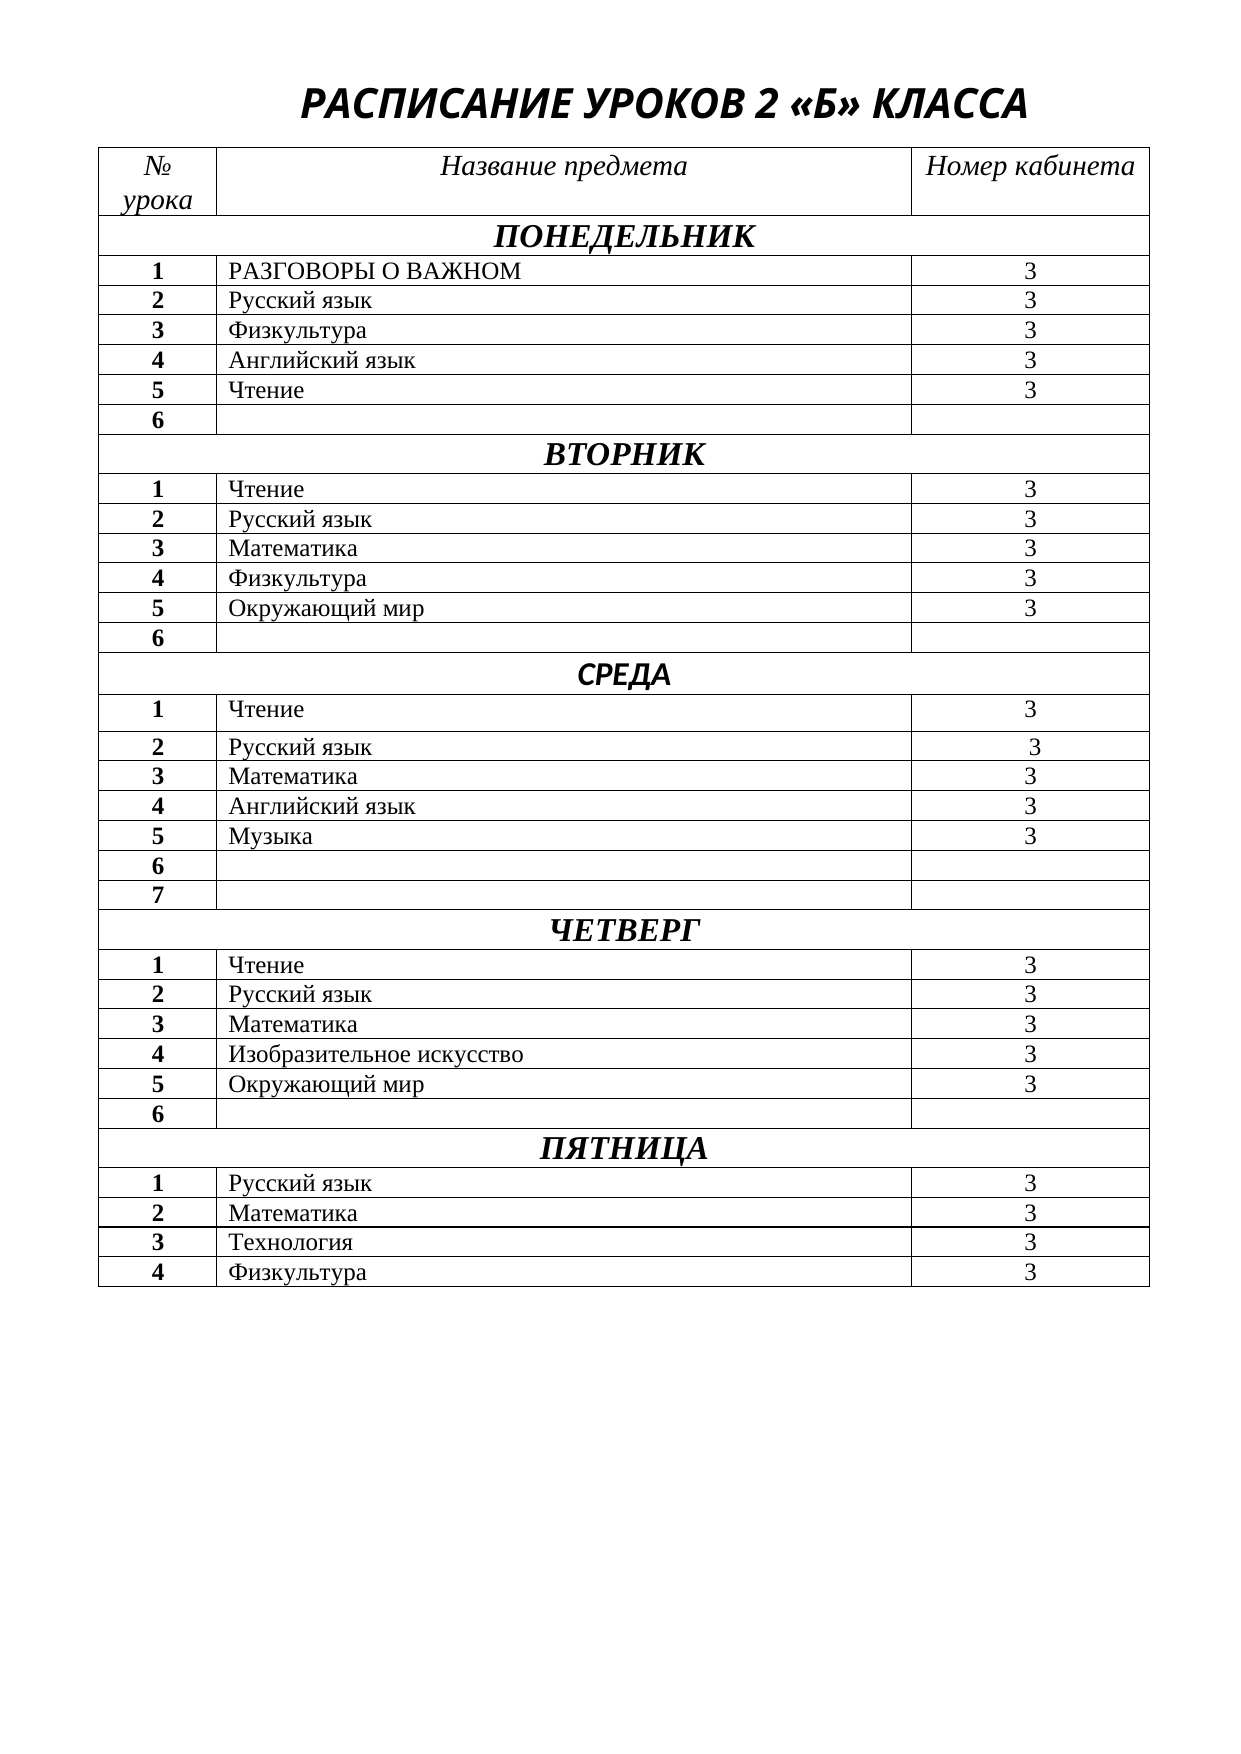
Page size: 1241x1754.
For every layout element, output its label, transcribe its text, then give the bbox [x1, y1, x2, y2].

table_cell [217, 1099, 911, 1127]
table_cell [912, 851, 1149, 879]
table_cell Технология [217, 1228, 911, 1256]
table_cell [217, 881, 911, 909]
table_cell [912, 1099, 1149, 1127]
table_cell 5 [99, 375, 216, 404]
table_cell 3 [912, 732, 1149, 760]
table_cell 3 [912, 1257, 1149, 1286]
table_cell 6 [99, 1099, 216, 1127]
table_cell 3 [912, 695, 1149, 731]
table_cell 3 [912, 1228, 1149, 1256]
table_cell 3 [912, 1009, 1149, 1038]
table_cell 1 [99, 474, 216, 503]
table_cell ПОНЕДЕЛЬНИК [99, 216, 1149, 255]
table_cell Музыка [217, 821, 911, 850]
table_cell [217, 623, 911, 652]
table_cell Русский язык [217, 732, 911, 760]
table_header № урока [99, 148, 216, 215]
table_cell Математика [217, 534, 911, 562]
table_cell 3 [912, 563, 1149, 592]
table_cell Математика [217, 1198, 911, 1226]
table_cell ЧЕТВЕРГ [99, 910, 1149, 949]
table_cell ПЯТНИЦА [99, 1129, 1149, 1167]
table_cell 3 [99, 315, 216, 344]
table_cell 3 [99, 1228, 216, 1256]
table_cell Русский язык [217, 980, 911, 1008]
table_cell 5 [99, 1069, 216, 1098]
table_cell 6 [99, 405, 216, 433]
table_header Название предмета [217, 148, 911, 215]
table_cell 2 [99, 286, 216, 314]
table_cell [217, 405, 911, 433]
table_cell Русский язык [217, 286, 911, 314]
table_cell 3 [912, 375, 1149, 404]
table_cell 3 [99, 1009, 216, 1038]
table_cell Физкультура [217, 1257, 911, 1286]
table_header Номер кабинета [912, 148, 1149, 215]
table_cell 1 [99, 256, 216, 284]
table_cell 3 [912, 1198, 1149, 1226]
table_cell 3 [912, 791, 1149, 820]
table_cell 4 [99, 1039, 216, 1068]
table_cell 4 [99, 345, 216, 374]
table_cell 3 [912, 1069, 1149, 1098]
table_cell Чтение [217, 695, 911, 731]
table_cell 3 [912, 980, 1149, 1008]
table_cell 3 [912, 950, 1149, 978]
table_cell 4 [99, 791, 216, 820]
table_cell 7 [99, 881, 216, 909]
table_cell 3 [99, 761, 216, 790]
table_cell [912, 881, 1149, 909]
table_cell 2 [99, 1198, 216, 1226]
table_cell 3 [912, 474, 1149, 503]
table_cell 3 [912, 821, 1149, 850]
table_cell 3 [912, 534, 1149, 562]
table_cell 1 [99, 695, 216, 731]
table_cell 3 [912, 761, 1149, 790]
table_cell СРЕДА [99, 653, 1149, 693]
table_cell 3 [912, 504, 1149, 532]
table_cell Окружающий мир [217, 593, 911, 622]
table_cell Математика [217, 1009, 911, 1038]
table_cell 4 [99, 563, 216, 592]
table_cell Чтение [217, 375, 911, 404]
table_cell 6 [99, 623, 216, 652]
table_cell 3 [99, 534, 216, 562]
table_cell 3 [912, 593, 1149, 622]
table_cell [912, 623, 1149, 652]
table_cell 3 [912, 345, 1149, 374]
table_cell 2 [99, 504, 216, 532]
table_cell 3 [912, 315, 1149, 344]
table_cell Английский язык [217, 791, 911, 820]
table_cell ВТОРНИК [99, 435, 1149, 473]
table_cell [912, 405, 1149, 433]
table_cell 5 [99, 593, 216, 622]
table_cell 3 [912, 286, 1149, 314]
table_cell 6 [99, 851, 216, 879]
table_cell Физкультура [217, 315, 911, 344]
table_cell Окружающий мир [217, 1069, 911, 1098]
table_cell Русский язык [217, 1168, 911, 1197]
table_cell Чтение [217, 950, 911, 978]
table_cell 3 [912, 1039, 1149, 1068]
text РАСПИСАНИЕ УРОКОВ 2 «Б» КЛАССА [177, 74, 1152, 131]
table_cell 1 [99, 950, 216, 978]
table_cell 4 [99, 1257, 216, 1286]
table_cell 2 [99, 732, 216, 760]
table_cell Чтение [217, 474, 911, 503]
table_cell Английский язык [217, 345, 911, 374]
table_cell 3 [912, 1168, 1149, 1197]
table_cell Математика [217, 761, 911, 790]
table_cell 2 [99, 980, 216, 1008]
table_cell РАЗГОВОРЫ О ВАЖНОМ [217, 256, 911, 284]
table_cell Изобразительное искусство [217, 1039, 911, 1068]
table_cell Физкультура [217, 563, 911, 592]
table_cell [217, 851, 911, 879]
table_cell 1 [99, 1168, 216, 1197]
table_cell 3 [912, 256, 1149, 284]
table_cell 5 [99, 821, 216, 850]
table_cell Русский язык [217, 504, 911, 532]
